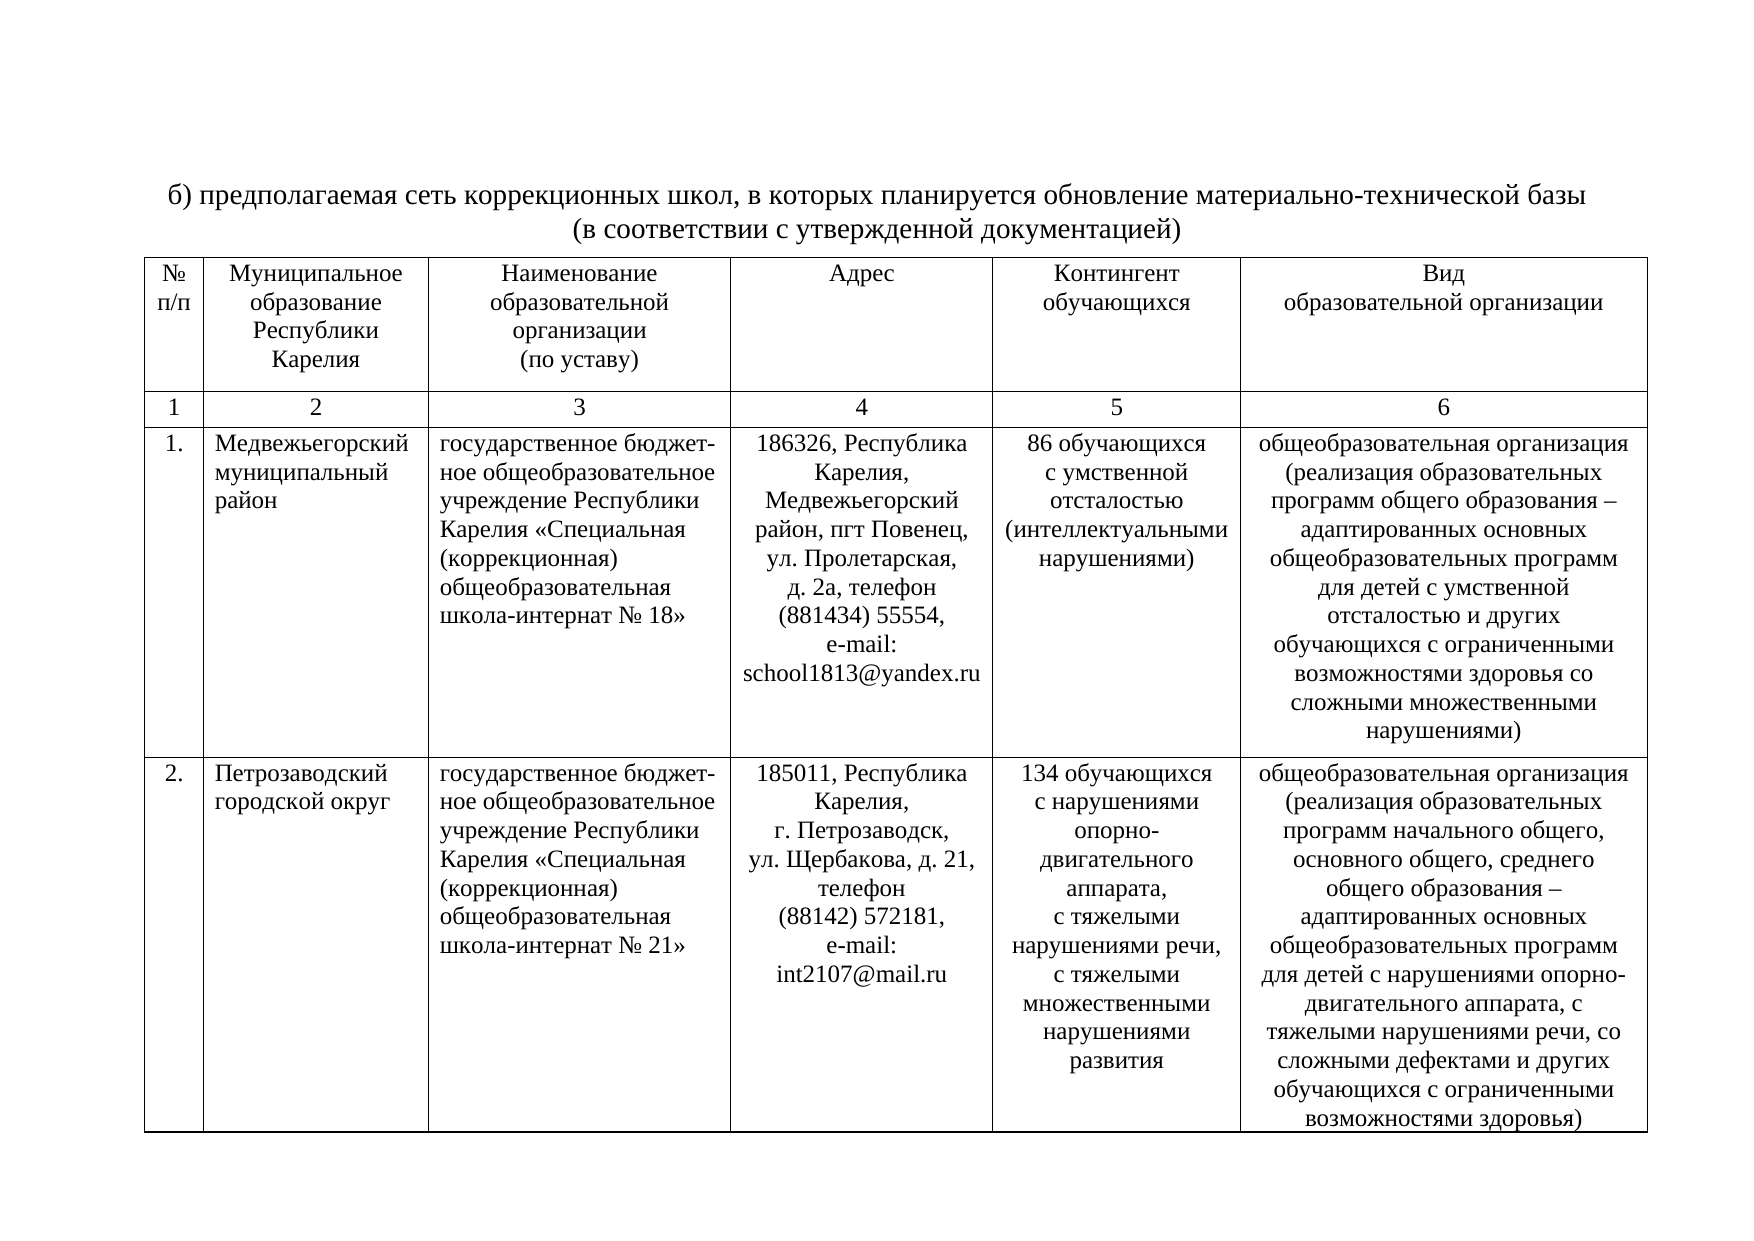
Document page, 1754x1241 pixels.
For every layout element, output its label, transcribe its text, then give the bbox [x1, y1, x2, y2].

table_header Муниципальное образование Республики Карелия [204, 258, 428, 391]
table_cell 186326, Республика Карелия, Медвежьегорский район, пгт Повенец, ул. Пролетарская, д. 2а, телефон (881434) 55554, e-mail: school1813@yandex.ru [731, 428, 992, 757]
table_header № п/п [145, 258, 203, 391]
table_cell общеобразовательная организация (реализация образовательных программ начального общего, основного общего, среднего общего образования – адаптированных основных общеобразовательных программ для детей с нарушениями опорно-двигательного аппарата, с тяжелыми нарушениями речи, со сложными дефектами и других обучающихся с ограниченными возможностями здоровья) [1241, 758, 1647, 1131]
text б) предполагаемая сеть коррекционных школ, в которых планируется обновление материально-технической базы (в соответствии с утвержденной документацией) [118, 177, 1636, 244]
table_cell 1. [145, 428, 203, 757]
table_cell 2 [204, 392, 428, 427]
table_cell 3 [429, 392, 730, 427]
table_cell 4 [731, 392, 992, 427]
table_cell 6 [1241, 392, 1647, 427]
table_header Контингент обучающихся [993, 258, 1240, 391]
table_cell государственное бюджет-ное общеобразовательное учреждение Республики Карелия «Специальная (коррекционная) общеобразовательная школа-интернат № 18» [429, 428, 730, 757]
table_cell общеобразовательная организация (реализация образовательных программ общего образования – адаптированных основных общеобразовательных программ для детей с умственной отсталостью и других обучающихся с ограниченными возможностями здоровья со сложными множественными нарушениями) [1241, 428, 1647, 757]
table_cell Медвежьегорский муниципальный район [204, 428, 428, 757]
table_cell 185011, Республика Карелия, г. Петрозаводск, ул. Щербакова, д. 21, телефон (88142) 572181, e-mail: int2107@mail.ru [731, 758, 992, 1131]
table_cell Петрозаводский городской округ [204, 758, 428, 1131]
table_cell 5 [993, 392, 1240, 427]
table_cell 134 обучающихся с нарушениями опорно-двигательного аппарата, с тяжелыми нарушениями речи, с тяжелыми множественными нарушениями развития [993, 758, 1240, 1131]
table_header Адрес [731, 258, 992, 391]
table_header Вид образовательной организации [1241, 258, 1647, 391]
table_cell государственное бюджет-ное общеобразовательное учреждение Республики Карелия «Специальная (коррекционная) общеобразовательная школа-интернат № 21» [429, 758, 730, 1131]
table_cell 2. [145, 758, 203, 1131]
table_cell 1 [145, 392, 203, 427]
table_header Наименование образовательной организации (по уставу) [429, 258, 730, 391]
table_cell 86 обучающихся с умственной отсталостью (интеллектуальными нарушениями) [993, 428, 1240, 757]
